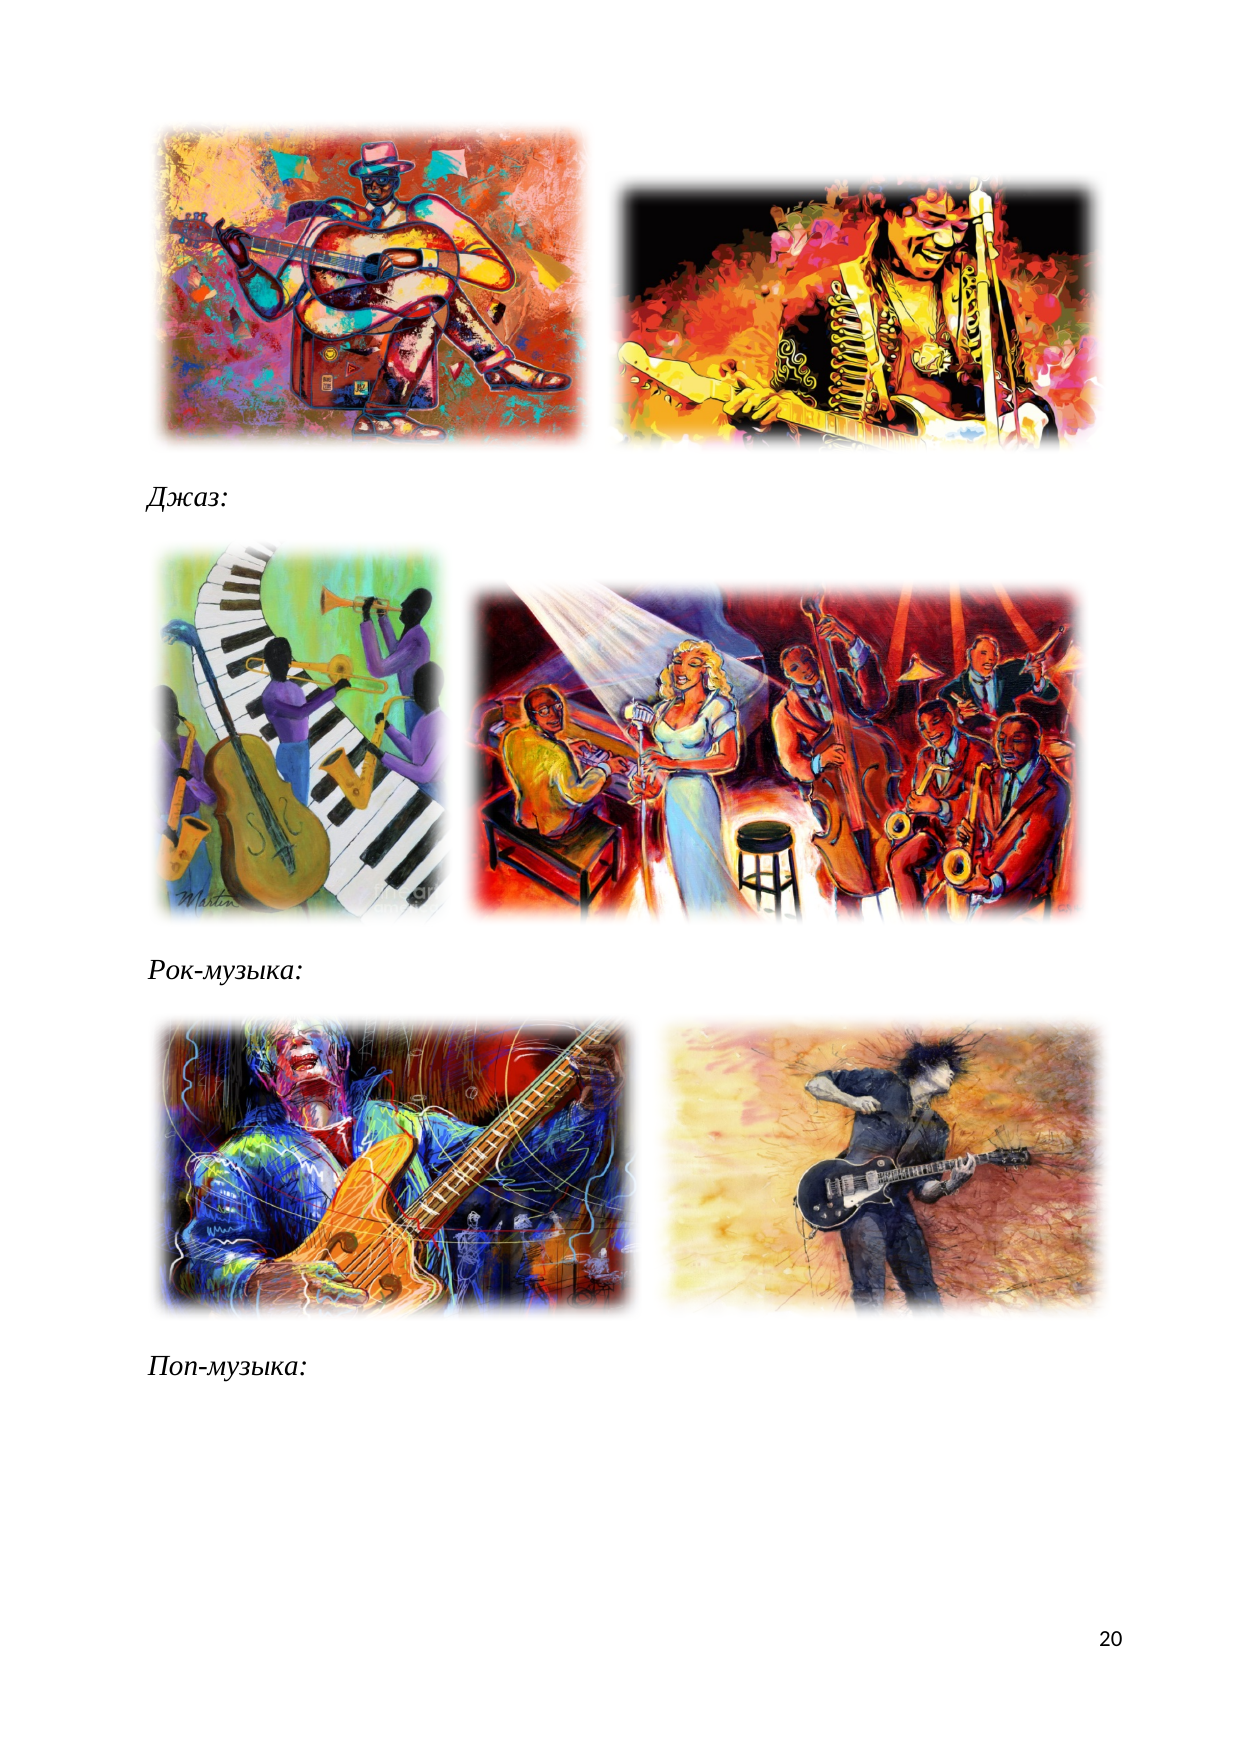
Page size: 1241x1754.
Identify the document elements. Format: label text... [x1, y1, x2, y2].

picture [176, 567, 425, 899]
picture [680, 1041, 1083, 1292]
picture [177, 1042, 614, 1293]
text Джаз: [118, 479, 1122, 513]
picture [634, 200, 1079, 425]
text Рок-музыка: [118, 952, 1122, 986]
text Поп-музыка: [118, 1348, 1122, 1381]
picture [488, 606, 1061, 898]
picture [177, 148, 566, 425]
